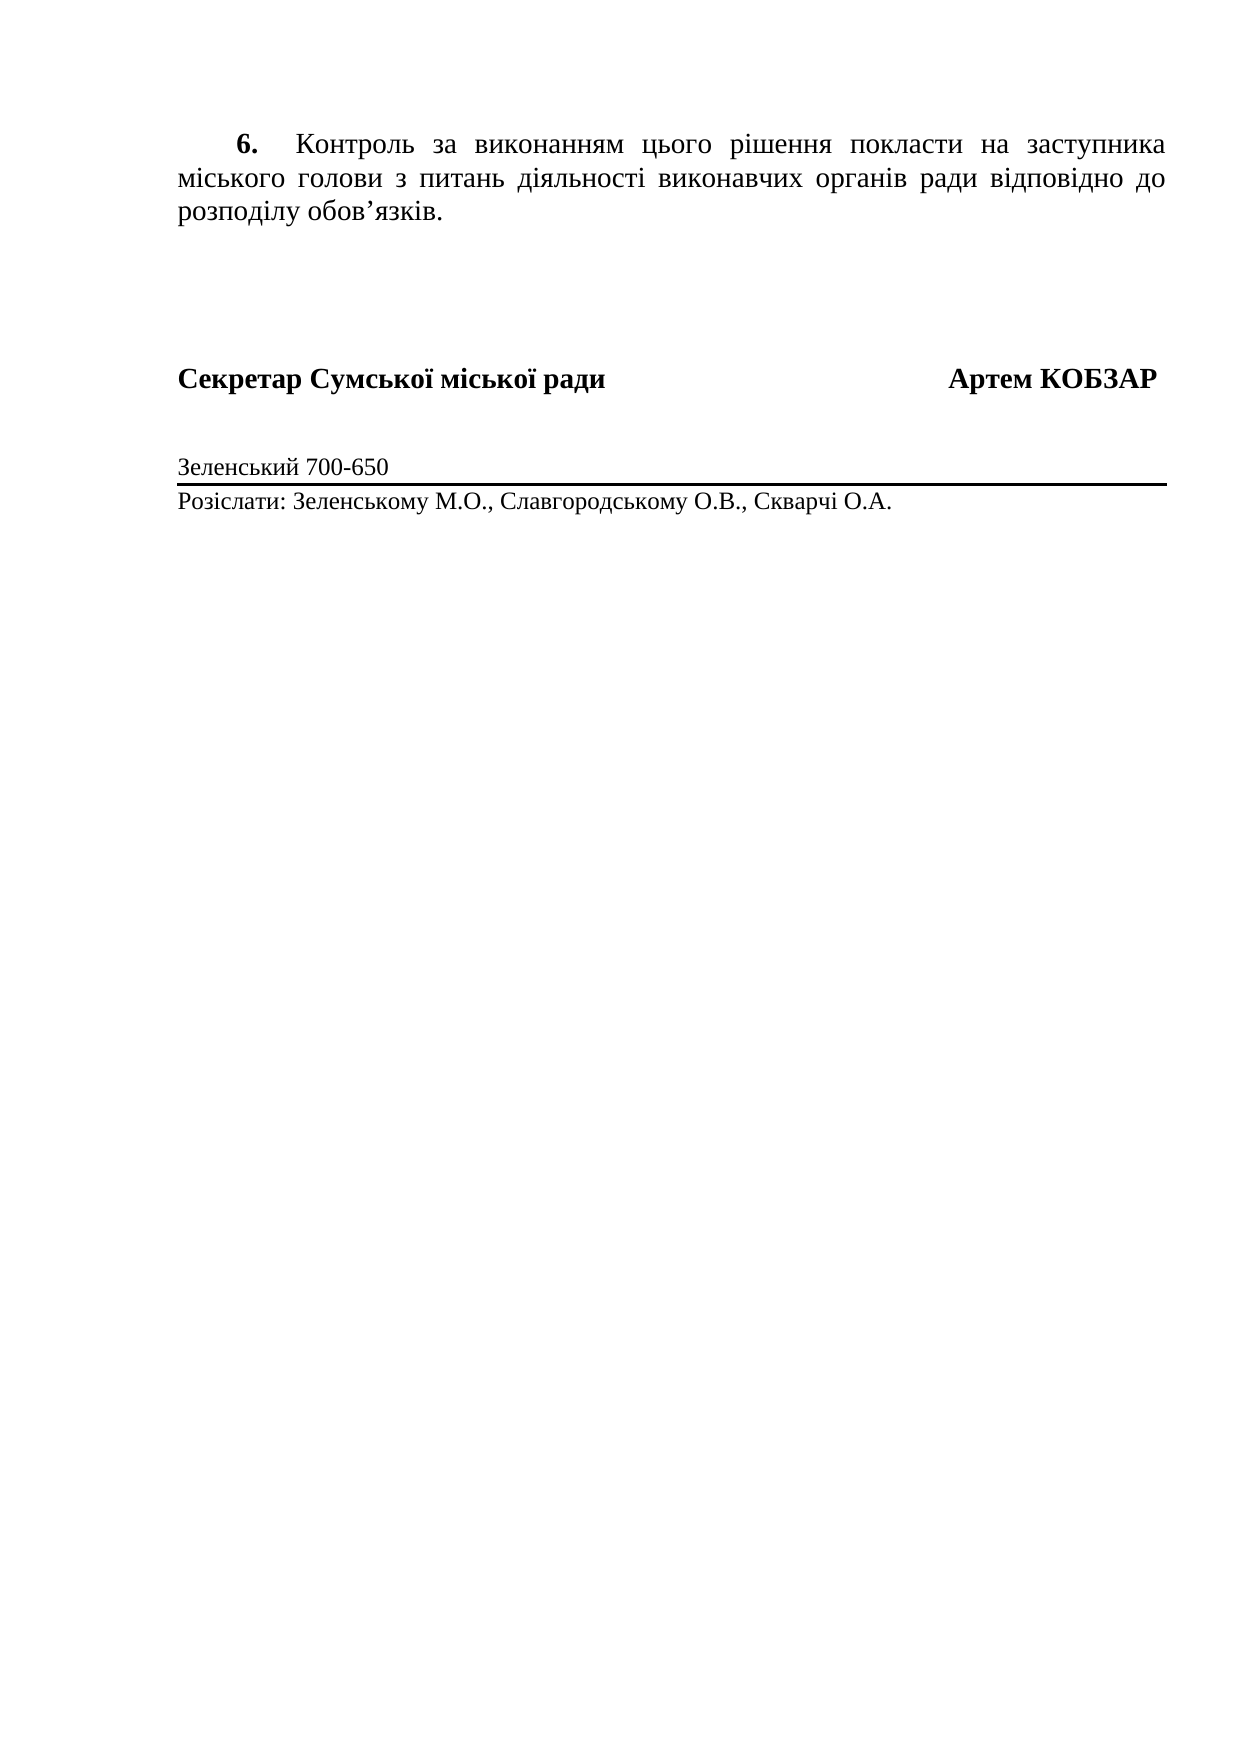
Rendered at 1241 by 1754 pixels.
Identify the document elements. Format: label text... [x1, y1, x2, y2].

text Зеленський 700-650 [177, 452, 1167, 483]
list Контроль за виконанням цього рішення покласти на заступника міського голови з питань діяльності виконавчих органів ради відповідно до розподілу обов’язків. [177, 126, 1167, 227]
text Секретар Сумської міської ради Артем КОБЗАР [177, 361, 1167, 394]
text Розіслати: Зеленському М.О., Славгородському О.В., Скварчі О.А. [177, 486, 1167, 515]
